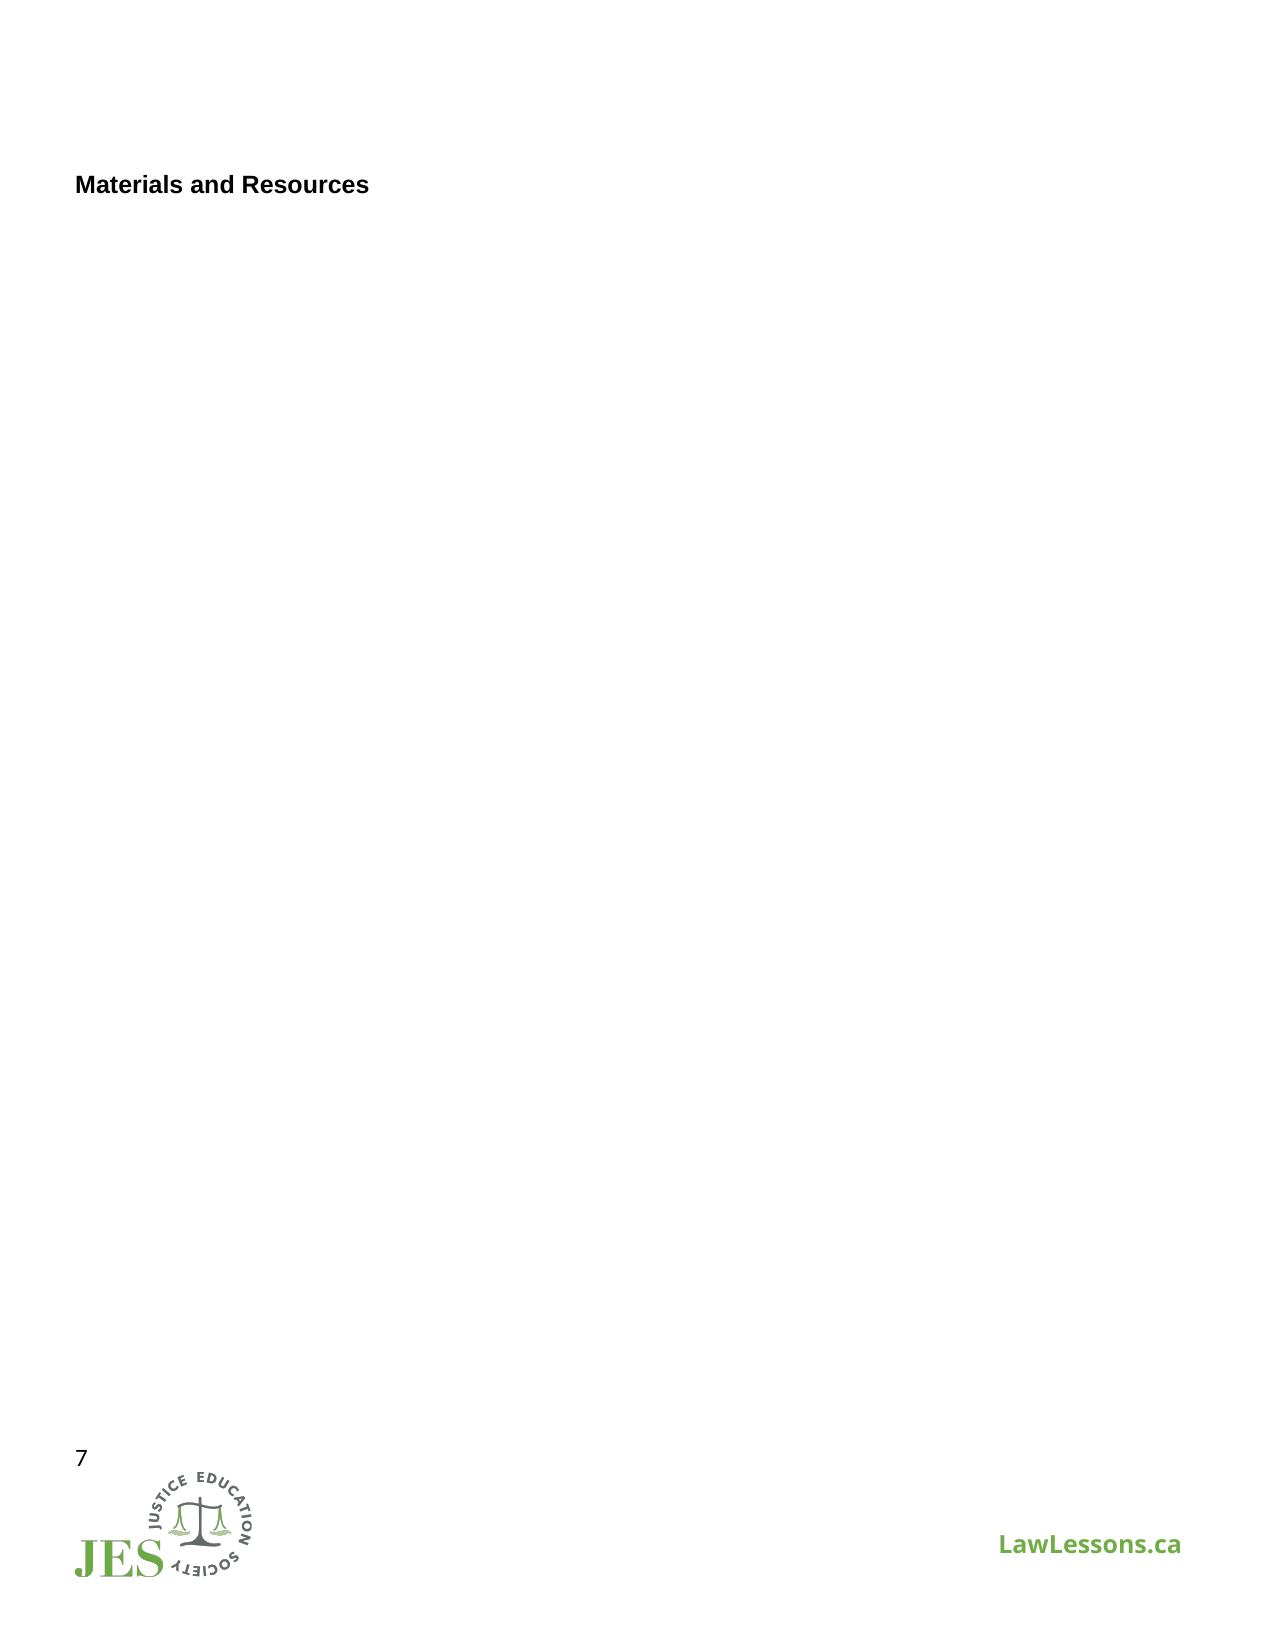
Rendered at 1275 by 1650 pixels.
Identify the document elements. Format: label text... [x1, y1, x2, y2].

picture [75, 1472, 252, 1577]
text Materials and Resources [75, 170, 1200, 199]
